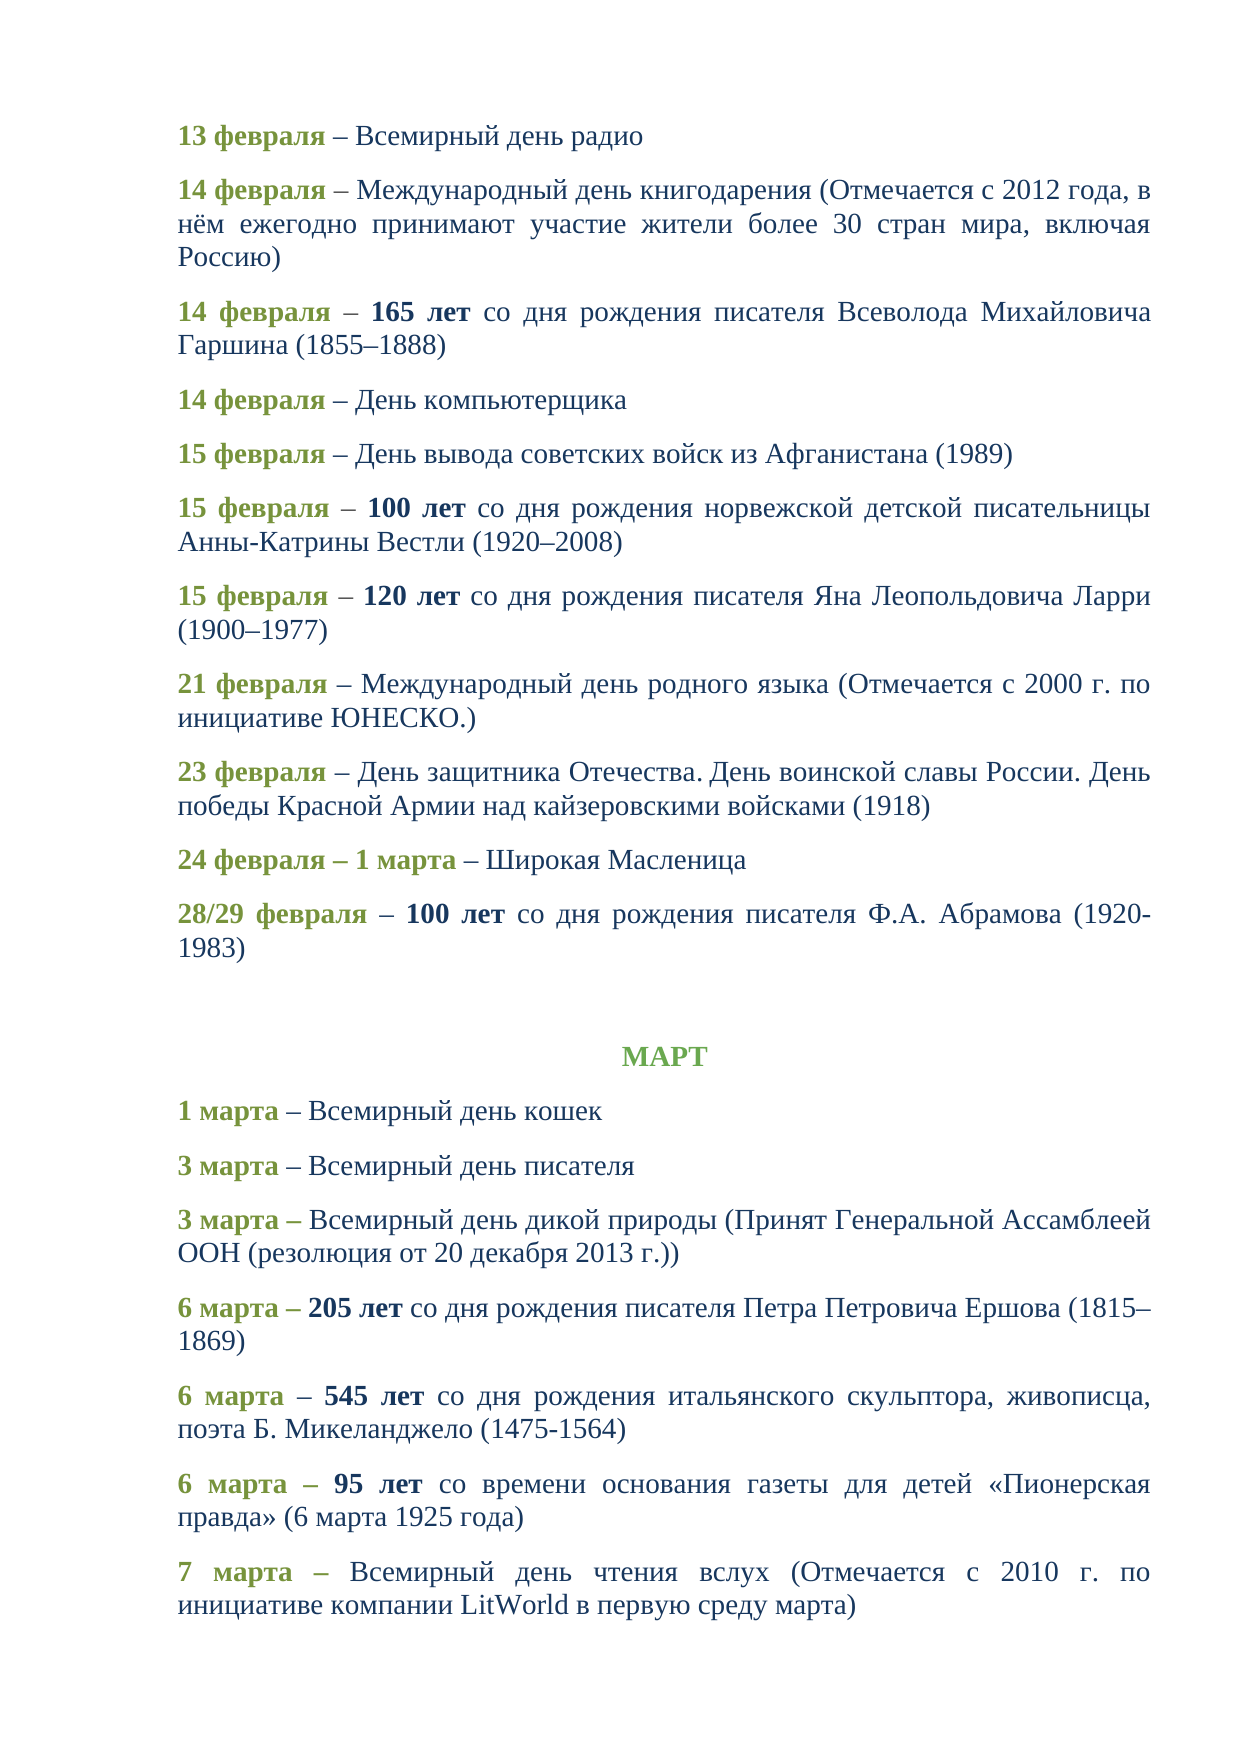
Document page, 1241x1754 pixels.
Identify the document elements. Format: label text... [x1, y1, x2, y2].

text 15 февраля – День вывода советских войск из Афганистана (1989) [177, 436, 1152, 470]
text 21 февраля – Международный день родного языка (Отмечается с 2000 г. по инициативе ЮНЕСКО.) [177, 666, 1152, 733]
text 1 марта – Всемирный день кошек [177, 1093, 1152, 1127]
text 28/29 февраля – 100 лет со дня рождения писателя Ф.А. Абрамова (1920-1983) [177, 897, 1152, 964]
text 14 февраля – День компьютерщика [177, 382, 1152, 415]
text 7 марта – Всемирный день чтения вслух (Отмечается с 2010 г. по инициативе компании LitWorld в первую среду марта) [177, 1554, 1152, 1621]
text 14 февраля – Международный день книгодарения (Отмечается с 2012 года, в нём ежегодно принимают участие жители более 30 стран мира, включая Россию) [177, 172, 1152, 273]
text 15 февраля – 120 лет со дня рождения писателя Яна Леопольдовича Ларри (1900–1977) [177, 578, 1152, 646]
text 3 марта – Всемирный день дикой природы (Принят Генеральной Ассамблеей ООН (резолюция от 20 декабря 2013 г.)) [177, 1202, 1152, 1269]
text МАРТ [177, 1039, 1152, 1072]
text 6 марта – 205 лет со дня рождения писателя Петра Петровича Ершова (1815–1869) [177, 1290, 1152, 1357]
text 13 февраля – Всемирный день радио [177, 118, 1152, 152]
text 6 марта – 95 лет со времени основания газеты для детей «Пионерская правда» (6 марта 1925 года) [177, 1466, 1152, 1533]
text 23 февраля – День защитника Отечества. День воинской славы России. День победы Красной Армии над кайзеровскими войсками (1918) [177, 754, 1152, 821]
text 24 февраля – 1 марта – Широкая Масленица [177, 842, 1152, 876]
text 14 февраля – 165 лет со дня рождения писателя Всеволода Михайловича Гаршина (1855–1888) [177, 294, 1152, 361]
text 3 марта – Всемирный день писателя [177, 1148, 1152, 1181]
text 6 марта – 545 лет со дня рождения итальянского скульптора, живописца, поэта Б. Микеланджело (1475-1564) [177, 1378, 1152, 1445]
text 15 февраля – 100 лет со дня рождения норвежской детской писательницы Анны-Катрины Вестли (1920–2008) [177, 491, 1152, 558]
